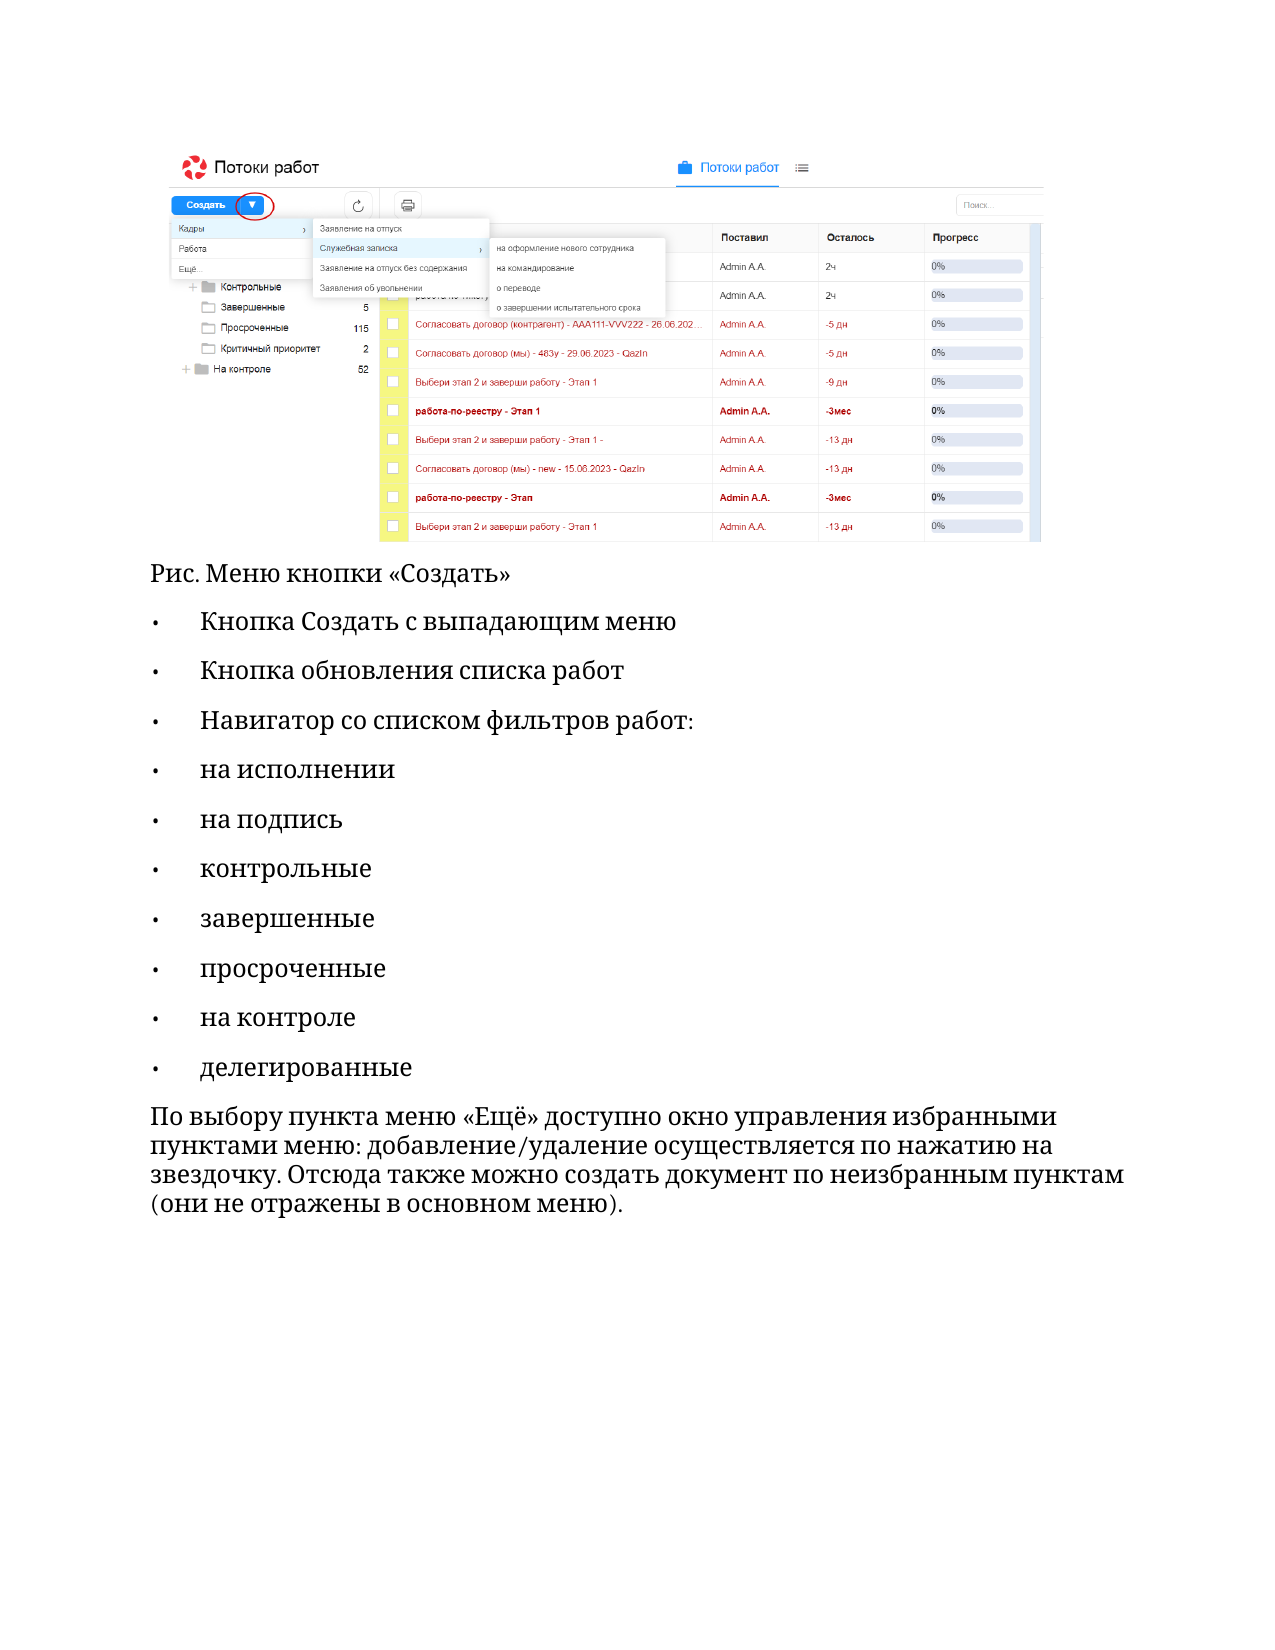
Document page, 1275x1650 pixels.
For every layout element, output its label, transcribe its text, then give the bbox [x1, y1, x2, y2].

picture [168, 150, 1044, 542]
list на исполнении [150, 756, 1125, 785]
list Кнопка Создать с выпадающим меню [150, 607, 1125, 636]
list на подпись [150, 806, 1125, 834]
list на контроле [150, 1004, 1125, 1033]
list Кнопка обновления списка работ [150, 657, 1125, 686]
list контрольные [150, 855, 1125, 884]
list просроченные [150, 954, 1125, 983]
list завершенные [150, 905, 1125, 934]
text Рис. Меню кнопки «Создать» [150, 560, 1125, 589]
list Навигатор со списком фильтров работ: [150, 707, 1125, 735]
list делегированные [150, 1054, 1125, 1082]
text По выбору пункта меню «Ещё» доступно окно управления избранными пунктами меню: добавление/удаление осуществляется по нажатию на звездочку. Отсюда также можно создать документ по неизбранным пунктам (они не отражены в основном меню). [150, 1103, 1125, 1218]
